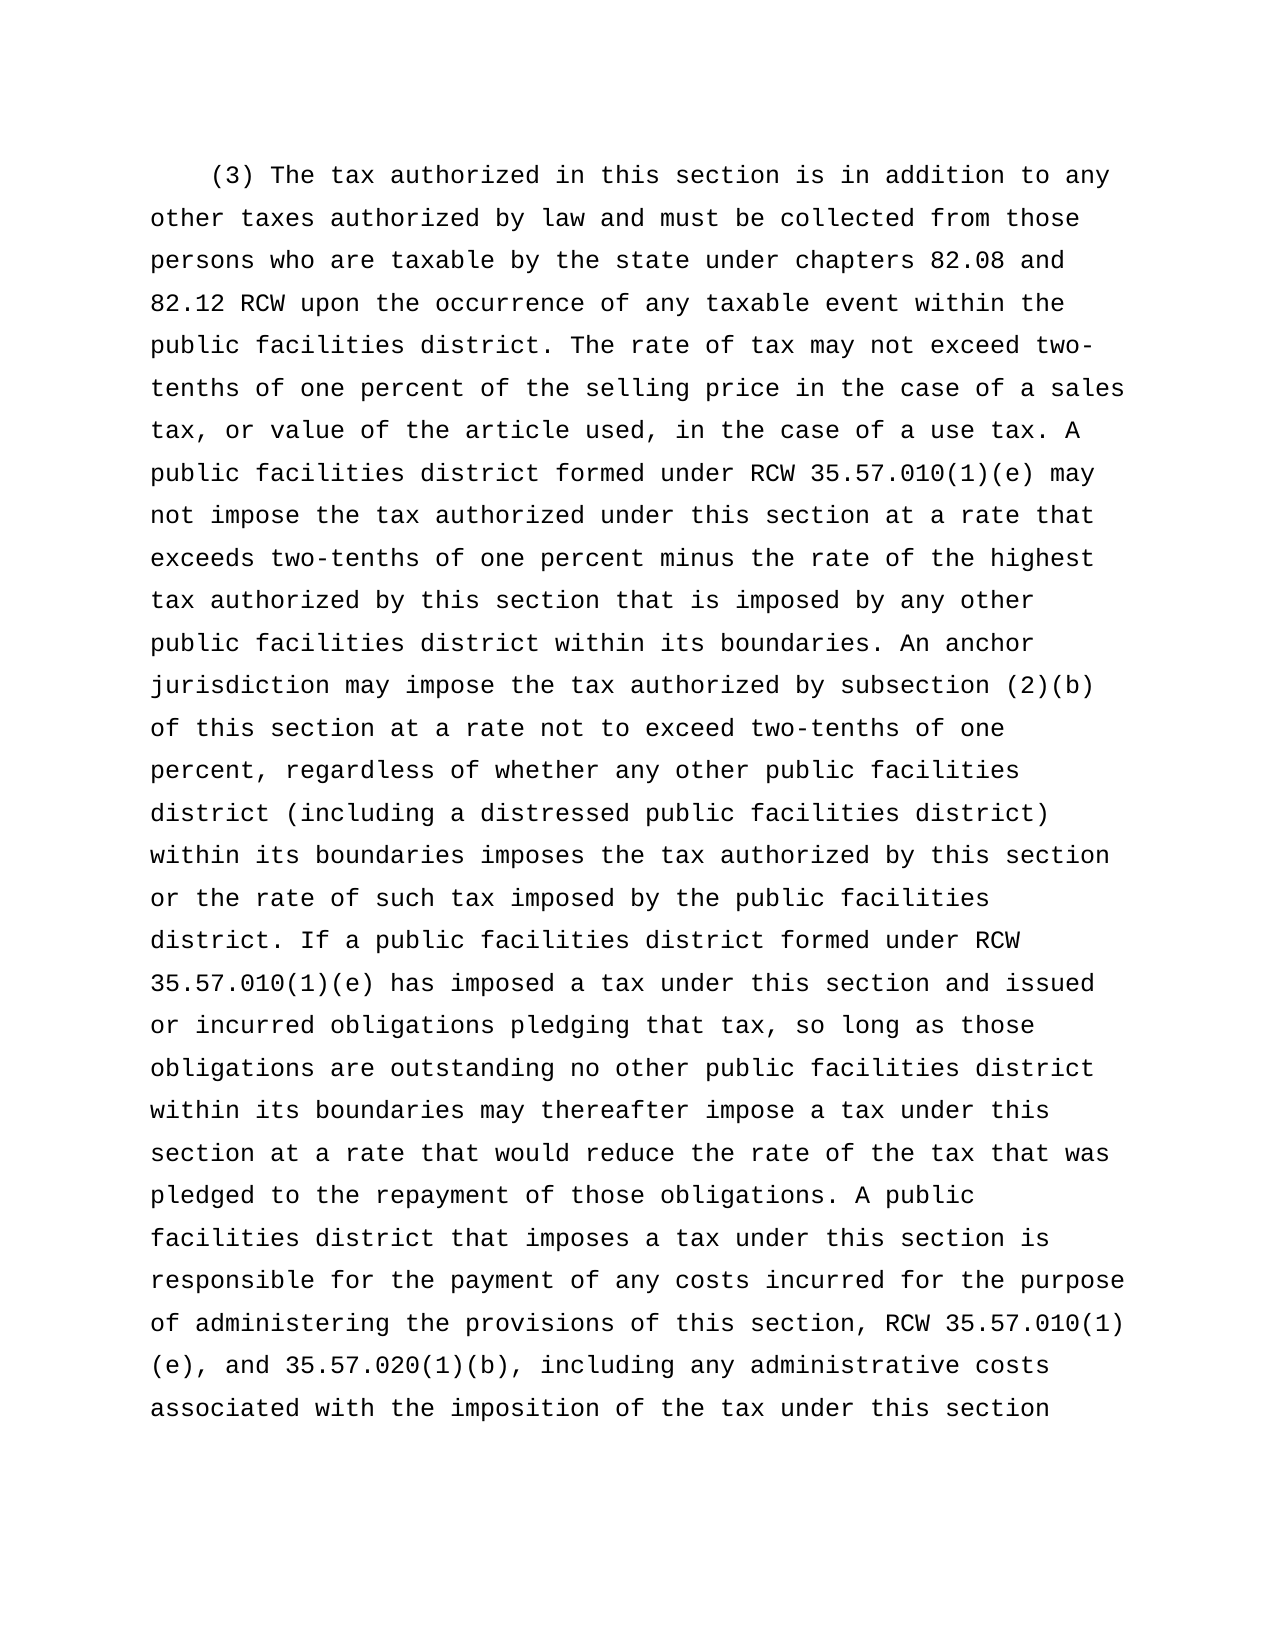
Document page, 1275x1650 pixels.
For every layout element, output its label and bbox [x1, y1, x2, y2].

text [150, 150, 1125, 1425]
